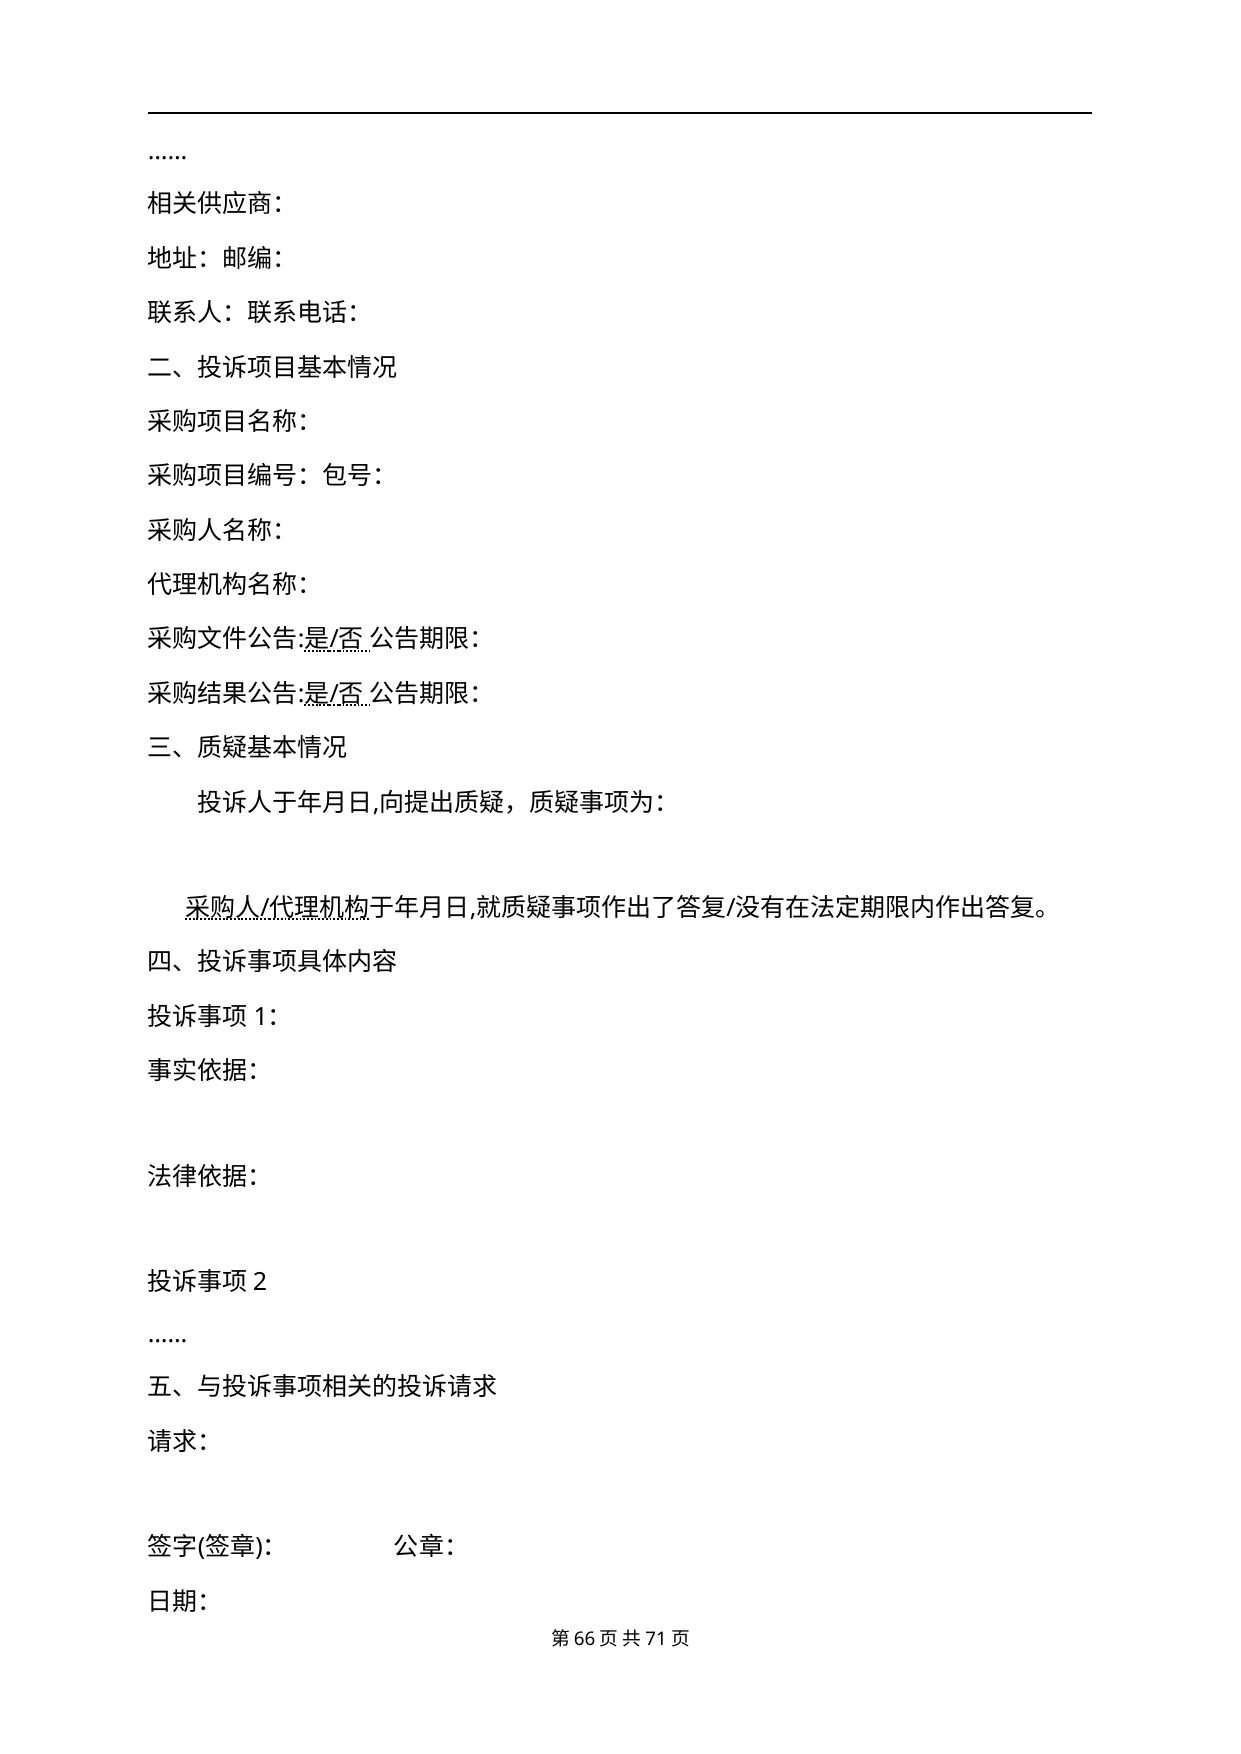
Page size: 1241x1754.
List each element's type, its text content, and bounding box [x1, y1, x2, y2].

text 代理机构名称： [148, 564, 1092, 601]
text 二、投诉项目基本情况 [148, 347, 1092, 383]
text 日期： [148, 1581, 1092, 1617]
text 采购项目编号：包号： [148, 456, 1092, 492]
text 采购人名称： [148, 510, 1092, 546]
text 四、投诉事项具体内容 [148, 942, 1092, 978]
text 投诉人于年月日,向提出质疑，质疑事项为： [148, 782, 1092, 818]
text 采购文件公告:是/否 公告期限： [148, 619, 1092, 655]
text 地址：邮编： [148, 238, 1092, 274]
text 法律依据： [148, 1156, 1092, 1192]
text 请求： [148, 1421, 1092, 1457]
text 投诉事项2 [148, 1261, 1092, 1298]
text 签字(签章)： 公章： [148, 1527, 1092, 1563]
text 联系人：联系电话： [148, 293, 1092, 329]
text …… [148, 1316, 1092, 1350]
text 五、与投诉事项相关的投诉请求 [148, 1367, 1092, 1403]
text 投诉事项 1： [148, 996, 1092, 1032]
text 相关供应商： [148, 184, 1092, 220]
text 采购人/代理机构于年月日,就质疑事项作出了答复/没有在法定期限内作出答复。 [148, 887, 1092, 924]
text 三、质疑基本情况 [148, 728, 1092, 764]
text 采购项目名称： [148, 401, 1092, 438]
text …… [148, 133, 1092, 167]
text 事实依据： [148, 1051, 1092, 1087]
text 采购结果公告:是/否 公告期限： [148, 673, 1092, 709]
